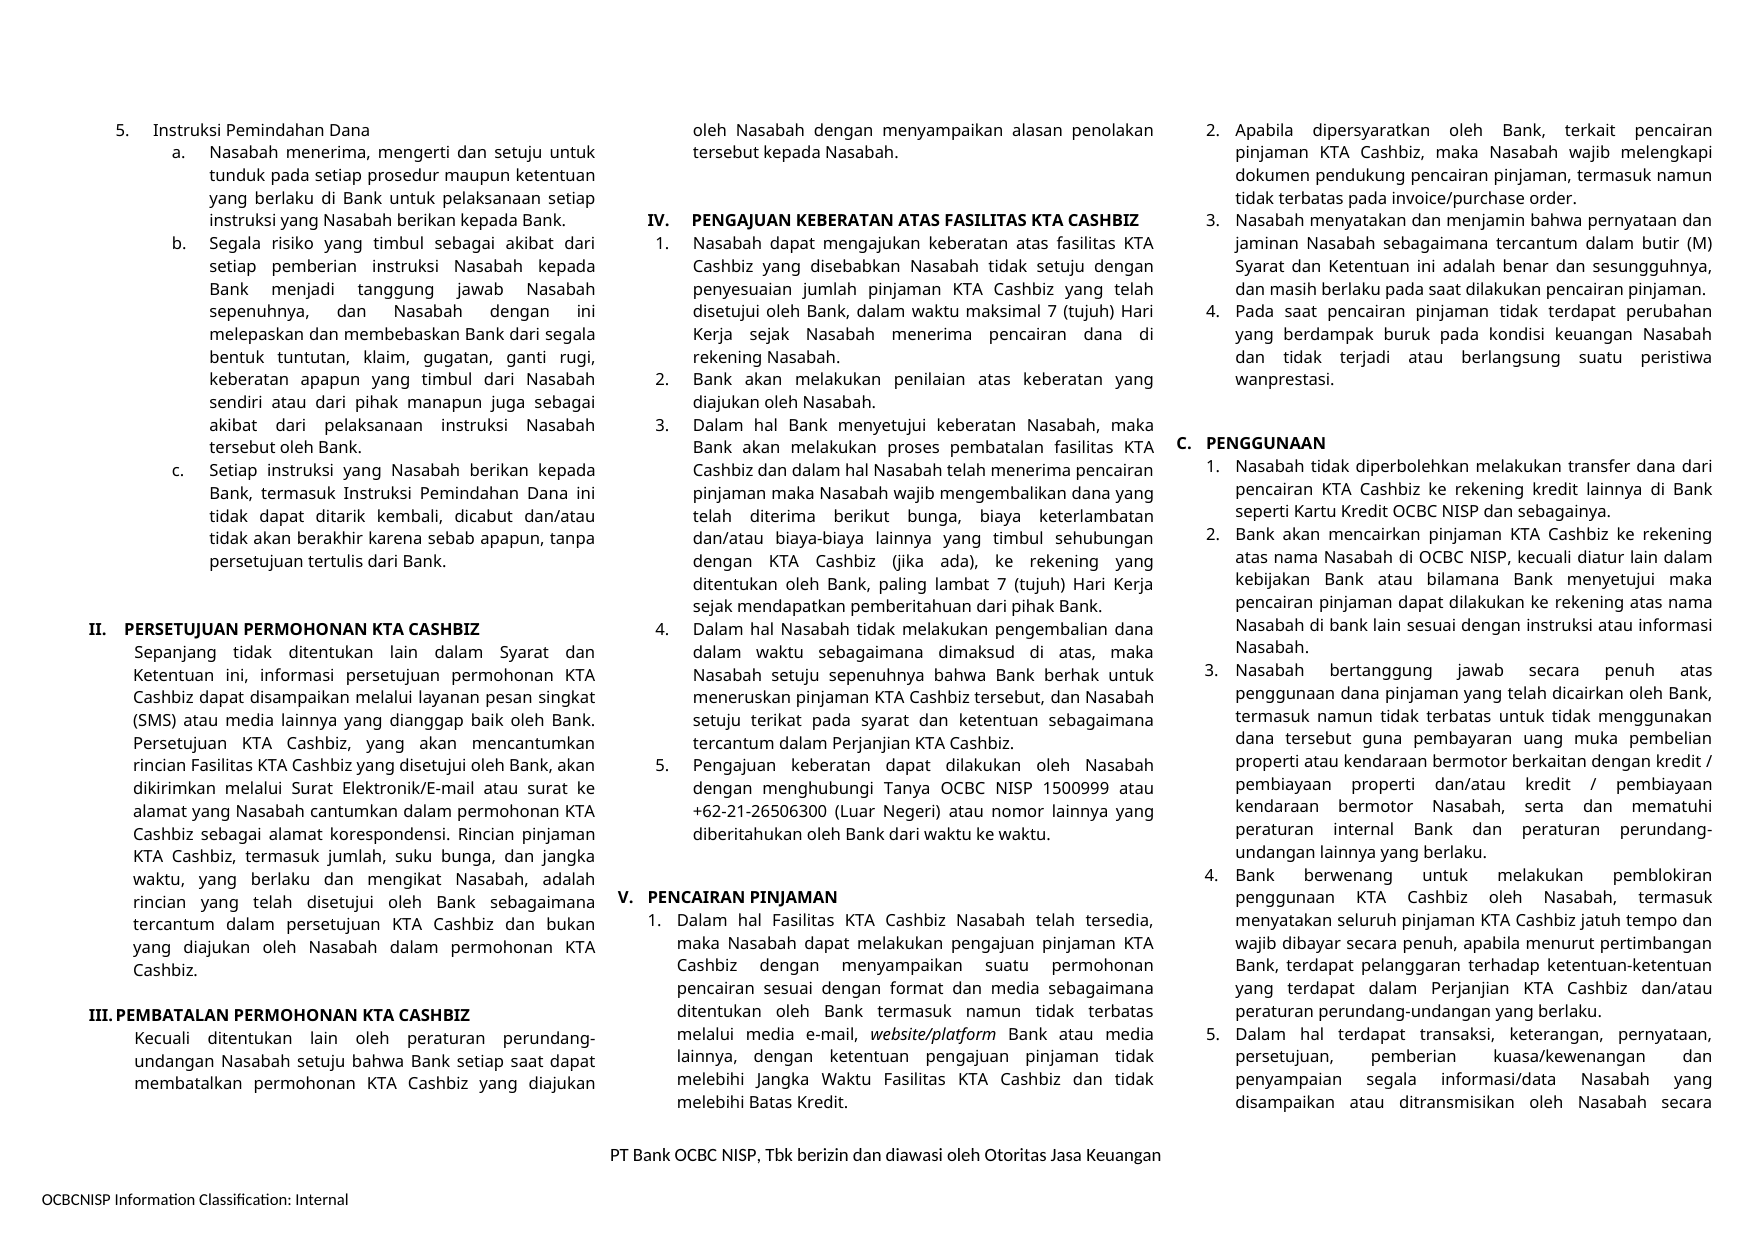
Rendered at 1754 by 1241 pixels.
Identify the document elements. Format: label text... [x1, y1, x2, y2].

list Segala risiko yang timbul sebagai akibat dari setiap pemberian instruksi Nasabah kepada Bank menjadi tanggung jawab Nasabah sepenuhnya, dan Nasabah dengan ini melepaskan dan membebaskan Bank dari segala bentuk tuntutan, klaim, gugatan, ganti rugi, keberatan apapun yang timbul dari Nasabah sendiri atau dari pihak manapun juga sebagai akibat dari pelaksanaan instruksi Nasabah tersebut oleh Bank. [172, 232, 596, 459]
list Setiap instruksi yang Nasabah berikan kepada Bank, termasuk Instruksi Pemindahan Dana ini tidak dapat ditarik kembali, dicabut dan/atau tidak akan berakhir karena sebab apapun, tanpa persetujuan tertulis dari Bank. [172, 459, 596, 572]
list PENCAIRAN PINJAMAN [618, 886, 1154, 909]
list Nasabah dapat mengajukan keberatan atas fasilitas KTA Cashbiz yang disebabkan Nasabah tidak setuju dengan penyesuaian jumlah pinjaman KTA Cashbiz yang telah disetujui oleh Bank, dalam waktu maksimal 7 (tujuh) Hari Kerja sejak Nasabah menerima pencairan dana di rekening Nasabah. [655, 232, 1154, 368]
list Instruksi Pemindahan Dana [115, 118, 596, 141]
list Bank akan melakukan penilaian atas keberatan yang diajukan oleh Nasabah. [655, 368, 1154, 413]
list Nasabah menerima, mengerti dan setuju untuk tunduk pada setiap prosedur maupun ketentuan yang berlaku di Bank untuk pelaksanaan setiap instruksi yang Nasabah berikan kepada Bank. [172, 141, 596, 232]
list Dalam hal Fasilitas KTA Cashbiz Nasabah telah tersedia, maka Nasabah dapat melakukan pengajuan pinjaman KTA Cashbiz dengan menyampaikan suatu permohonan pencairan sesuai dengan format dan media sebagaimana ditentukan oleh Bank termasuk namun tidak terbatas melalui media e-mail, website/platform Bank atau media lainnya, dengan ketentuan pengajuan pinjaman tidak melebihi Jangka Waktu Fasilitas KTA Cashbiz dan tidak melebihi Batas Kredit. [647, 909, 1154, 1113]
list Dalam hal Nasabah tidak melakukan pengembalian dana dalam waktu sebagaimana dimaksud di atas, maka Nasabah setuju sepenuhnya bahwa Bank berhak untuk meneruskan pinjaman KTA Cashbiz tersebut, dan Nasabah setuju terikat pada syarat dan ketentuan sebagaimana tercantum dalam Perjanjian KTA Cashbiz. [655, 618, 1154, 754]
list Apabila dipersyaratkan oleh Bank, terkait pencairan pinjaman KTA Cashbiz, maka Nasabah wajib melengkapi dokumen pendukung pencairan pinjaman, termasuk namun tidak terbatas pada invoice/purchase order. [1206, 118, 1713, 209]
list Nasabah tidak diperbolehkan melakukan transfer dana dari pencairan KTA Cashbiz ke rekening kredit lainnya di Bank seperti Kartu Kredit OCBC NISP dan sebagainya. [1206, 454, 1713, 523]
list PEMBATALAN PERMOHONAN KTA CASHBIZ [89, 1004, 596, 1026]
text Sepanjang tidak ditentukan lain dalam Syarat dan Ketentuan ini, informasi persetujuan permohonan KTA Cashbiz dapat disampaikan melalui layanan pesan singkat (SMS) atau media lainnya yang dianggap baik oleh Bank. Persetujuan KTA Cashbiz, yang akan mencantumkan rincian Fasilitas KTA Cashbiz yang disetujui oleh Bank, akan dikirimkan melalui Surat Elektronik/E-mail atau surat ke alamat yang Nasabah cantumkan dalam permohonan KTA Cashbiz sebagai alamat korespondensi. Rincian pinjaman KTA Cashbiz, termasuk jumlah, suku bunga, dan jangka waktu, yang berlaku dan mengikat Nasabah, adalah rincian yang telah disetujui oleh Bank sebagaimana tercantum dalam persetujuan KTA Cashbiz dan bukan yang diajukan oleh Nasabah dalam permohonan KTA Cashbiz. [133, 640, 596, 981]
text Kecuali ditentukan lain oleh peraturan perundang-undangan Nasabah setuju bahwa Bank setiap saat dapat membatalkan permohonan KTA Cashbiz yang diajukan oleh Nasabah dengan menyampaikan alasan penolakan tersebut kepada Nasabah. [693, 118, 1154, 163]
list Bank berwenang untuk melakukan pemblokiran penggunaan KTA Cashbiz oleh Nasabah, termasuk menyatakan seluruh pinjaman KTA Cashbiz jatuh tempo dan wajib dibayar secara penuh, apabila menurut pertimbangan Bank, terdapat pelanggaran terhadap ketentuan-ketentuan yang terdapat dalam Perjanjian KTA Cashbiz dan/atau peraturan perundang-undangan yang berlaku. [1204, 863, 1713, 1022]
list Pengajuan keberatan dapat dilakukan oleh Nasabah dengan menghubungi Tanya OCBC NISP 1500999 atau +62-21-26506300 (Luar Negeri) atau nomor lainnya yang diberitahukan oleh Bank dari waktu ke waktu. [655, 754, 1154, 845]
list Bank akan mencairkan pinjaman KTA Cashbiz ke rekening atas nama Nasabah di OCBC NISP, kecuali diatur lain dalam kebijakan Bank atau bilamana Bank menyetujui maka pencairan pinjaman dapat dilakukan ke rekening atas nama Nasabah di bank lain sesuai dengan instruksi atau informasi Nasabah. [1206, 523, 1713, 659]
list Nasabah menyatakan dan menjamin bahwa pernyataan dan jaminan Nasabah sebagaimana tercantum dalam butir (M) Syarat dan Ketentuan ini adalah benar dan sesungguhnya, dan masih berlaku pada saat dilakukan pencairan pinjaman. [1206, 209, 1713, 300]
list PENGGUNAAN [1176, 432, 1713, 454]
text Kecuali ditentukan lain oleh peraturan perundang-undangan Nasabah setuju bahwa Bank setiap saat dapat membatalkan permohonan KTA Cashbiz yang diajukan oleh Nasabah dengan menyampaikan alasan penolakan tersebut kepada Nasabah. [134, 1026, 596, 1094]
list Nasabah bertanggung jawab secara penuh atas penggunaan dana pinjaman yang telah dicairkan oleh Bank, termasuk namun tidak terbatas untuk tidak menggunakan dana tersebut guna pembayaran uang muka pembelian properti atau kendaraan bermotor berkaitan dengan kredit / pembiayaan properti dan/atau kredit / pembiayaan kendaraan bermotor Nasabah, serta dan mematuhi peraturan internal Bank dan peraturan perundang-undangan lainnya yang berlaku. [1204, 659, 1713, 863]
list PERSETUJUAN PERMOHONAN KTA CASHBIZ [89, 618, 596, 640]
list Dalam hal Bank menyetujui keberatan Nasabah, maka Bank akan melakukan proses pembatalan fasilitas KTA Cashbiz dan dalam hal Nasabah telah menerima pencairan pinjaman maka Nasabah wajib mengembalikan dana yang telah diterima berikut bunga, biaya keterlambatan dan/atau biaya-biaya lainnya yang timbul sehubungan dengan KTA Cashbiz (jika ada), ke rekening yang ditentukan oleh Bank, paling lambat 7 (tujuh) Hari Kerja sejak mendapatkan pemberitahuan dari pihak Bank. [655, 413, 1154, 618]
list PENGAJUAN KEBERATAN ATAS FASILITAS KTA CASHBIZ [647, 209, 1154, 232]
list Pada saat pencairan pinjaman tidak terdapat perubahan yang berdampak buruk pada kondisi keuangan Nasabah dan tidak terjadi atau berlangsung suatu peristiwa wanprestasi. [1206, 300, 1713, 391]
